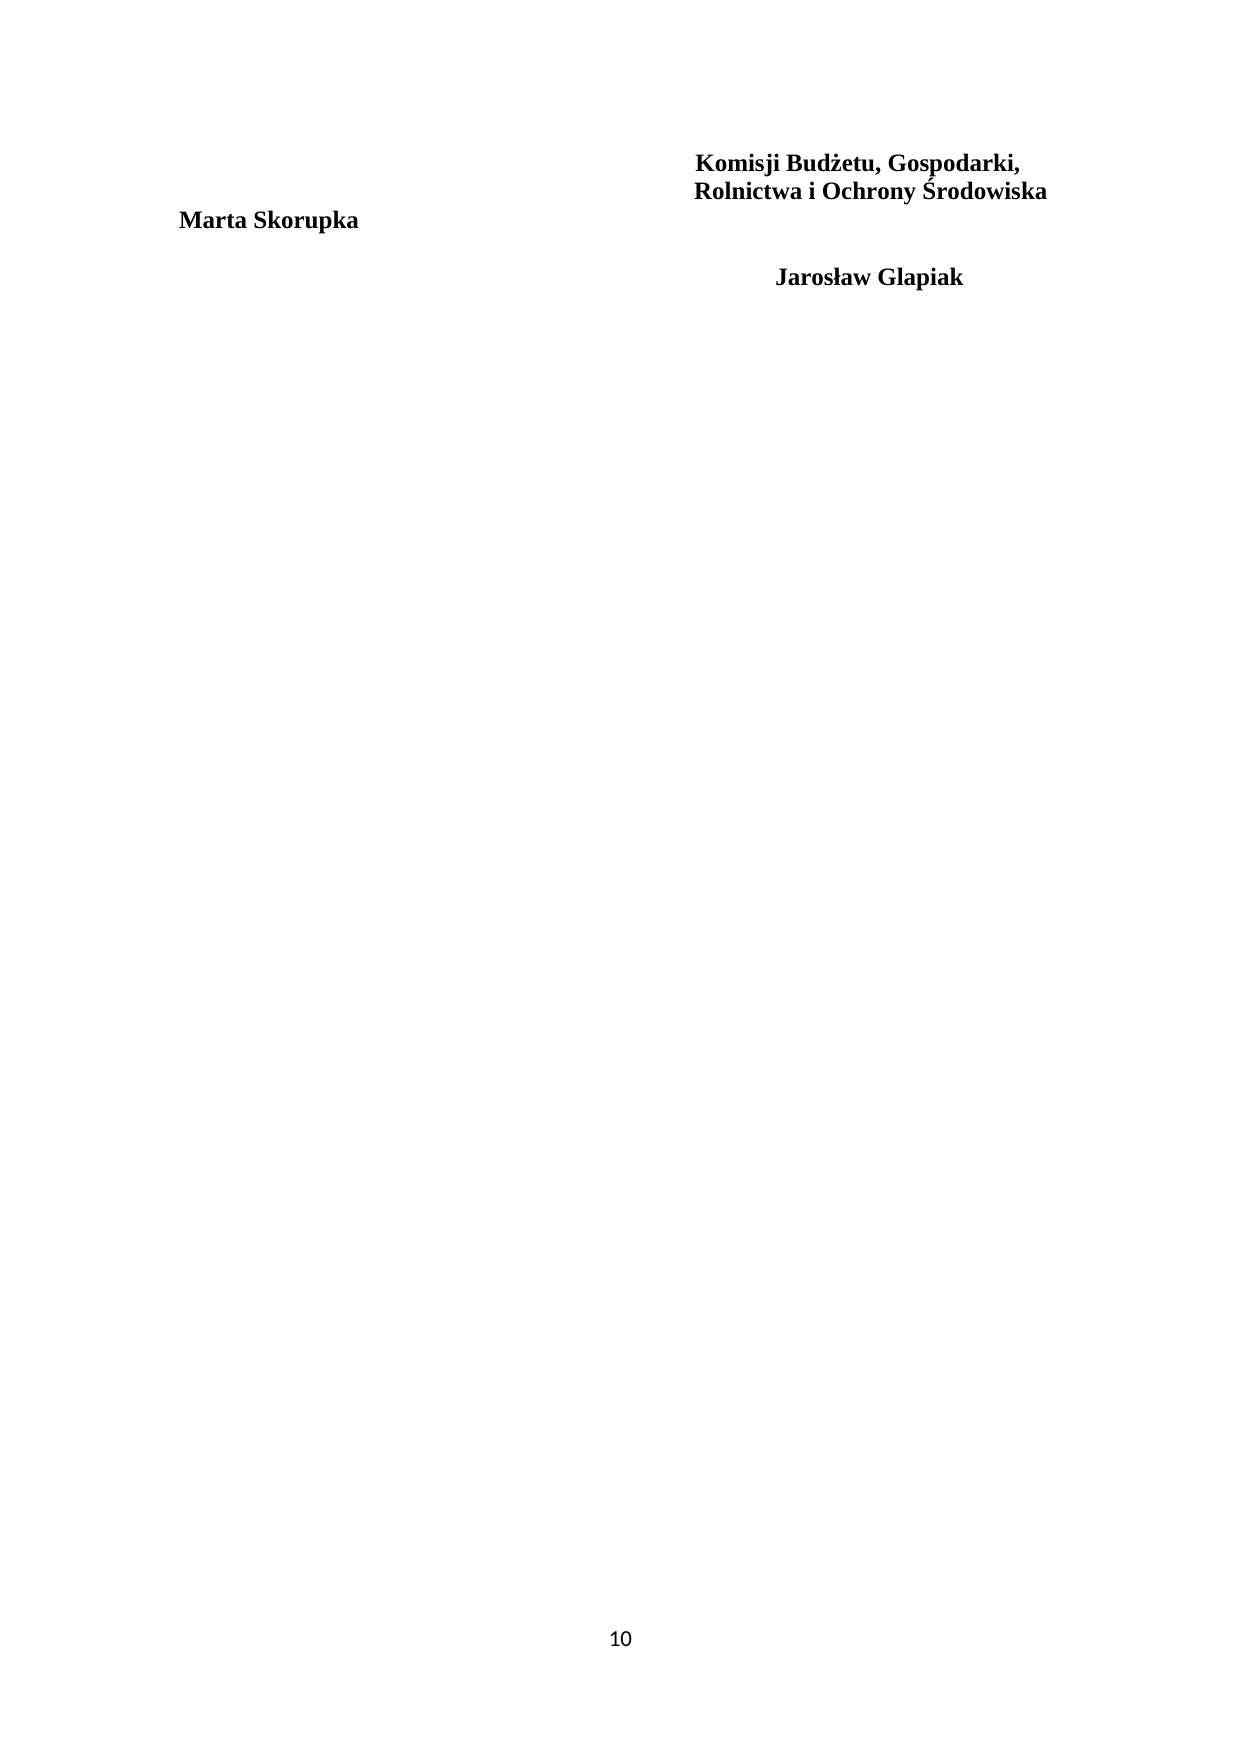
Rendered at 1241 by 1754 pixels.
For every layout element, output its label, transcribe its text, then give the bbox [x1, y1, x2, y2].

text Komisji Budżetu, Gospodarki, Rolnictwa i Ochrony Środowiska [295, 148, 1078, 205]
text Marta Skorupka [148, 205, 974, 234]
text Jarosław Glapiak [295, 234, 974, 291]
